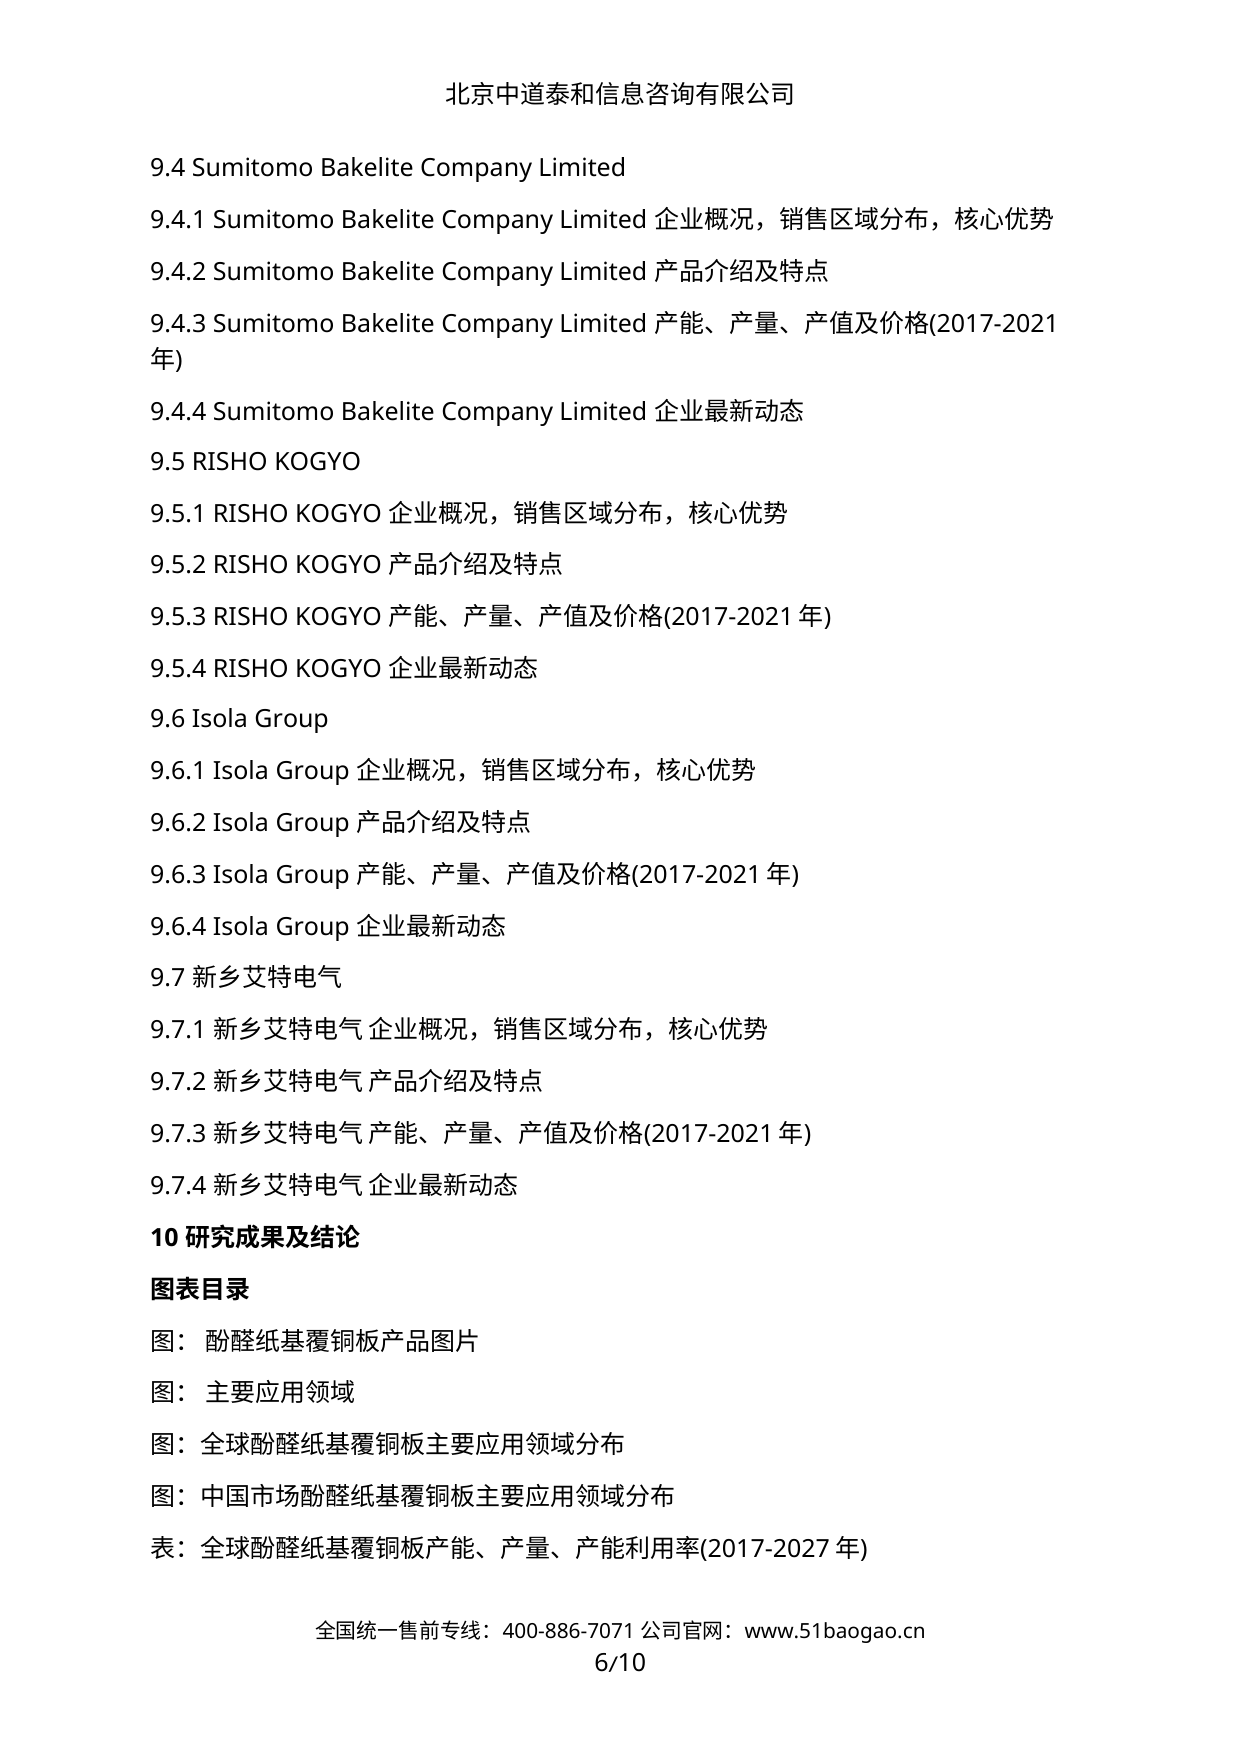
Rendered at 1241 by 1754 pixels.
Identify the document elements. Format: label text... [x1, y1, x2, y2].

text 图：全球酚醛纸基覆铜板主要应用领域分布 [150, 1425, 1090, 1461]
text 图表目录 [150, 1269, 1090, 1305]
text 图： 酚醛纸基覆铜板产品图片 [150, 1321, 1090, 1357]
text 9.4 Sumitomo Bakelite Company Limited [150, 150, 1090, 184]
text 9.6 Isola Group [150, 701, 1090, 735]
text 9.4.4 Sumitomo Bakelite Company Limited 企业最新动态 [150, 392, 1090, 428]
text 9.7.3 新乡艾特电气 产能、产量、产值及价格(2017-2021年) [150, 1113, 1090, 1150]
text 图： 主要应用领域 [150, 1373, 1090, 1409]
text 9.4.1 Sumitomo Bakelite Company Limited 企业概况，销售区域分布，核心优势 [150, 200, 1090, 236]
text 9.6.3 Isola Group 产能、产量、产值及价格(2017-2021年) [150, 854, 1090, 890]
text 10 研究成果及结论 [150, 1217, 1090, 1253]
text 9.6.4 Isola Group 企业最新动态 [150, 906, 1090, 942]
text 9.5 RISHO KOGYO [150, 443, 1090, 477]
text 9.6.1 Isola Group 企业概况，销售区域分布，核心优势 [150, 750, 1090, 787]
text 9.7.1 新乡艾特电气 企业概况，销售区域分布，核心优势 [150, 1010, 1090, 1046]
text 9.6.2 Isola Group 产品介绍及特点 [150, 802, 1090, 838]
text 9.4.2 Sumitomo Bakelite Company Limited 产品介绍及特点 [150, 252, 1090, 288]
text 图：中国市场酚醛纸基覆铜板主要应用领域分布 [150, 1477, 1090, 1513]
text 9.7 新乡艾特电气 [150, 958, 1090, 994]
text 9.5.1 RISHO KOGYO 企业概况，销售区域分布，核心优势 [150, 493, 1090, 529]
text 9.5.2 RISHO KOGYO 产品介绍及特点 [150, 545, 1090, 581]
text 9.4.3 Sumitomo Bakelite Company Limited 产能、产量、产值及价格(2017-2021年) [150, 303, 1090, 376]
text 9.7.2 新乡艾特电气 产品介绍及特点 [150, 1062, 1090, 1098]
text 表：全球酚醛纸基覆铜板产能、产量、产能利用率(2017-2027年) [150, 1528, 1090, 1565]
text 9.5.4 RISHO KOGYO 企业最新动态 [150, 649, 1090, 685]
text 9.5.3 RISHO KOGYO 产能、产量、产值及价格(2017-2021年) [150, 597, 1090, 633]
text 9.7.4 新乡艾特电气 企业最新动态 [150, 1165, 1090, 1202]
